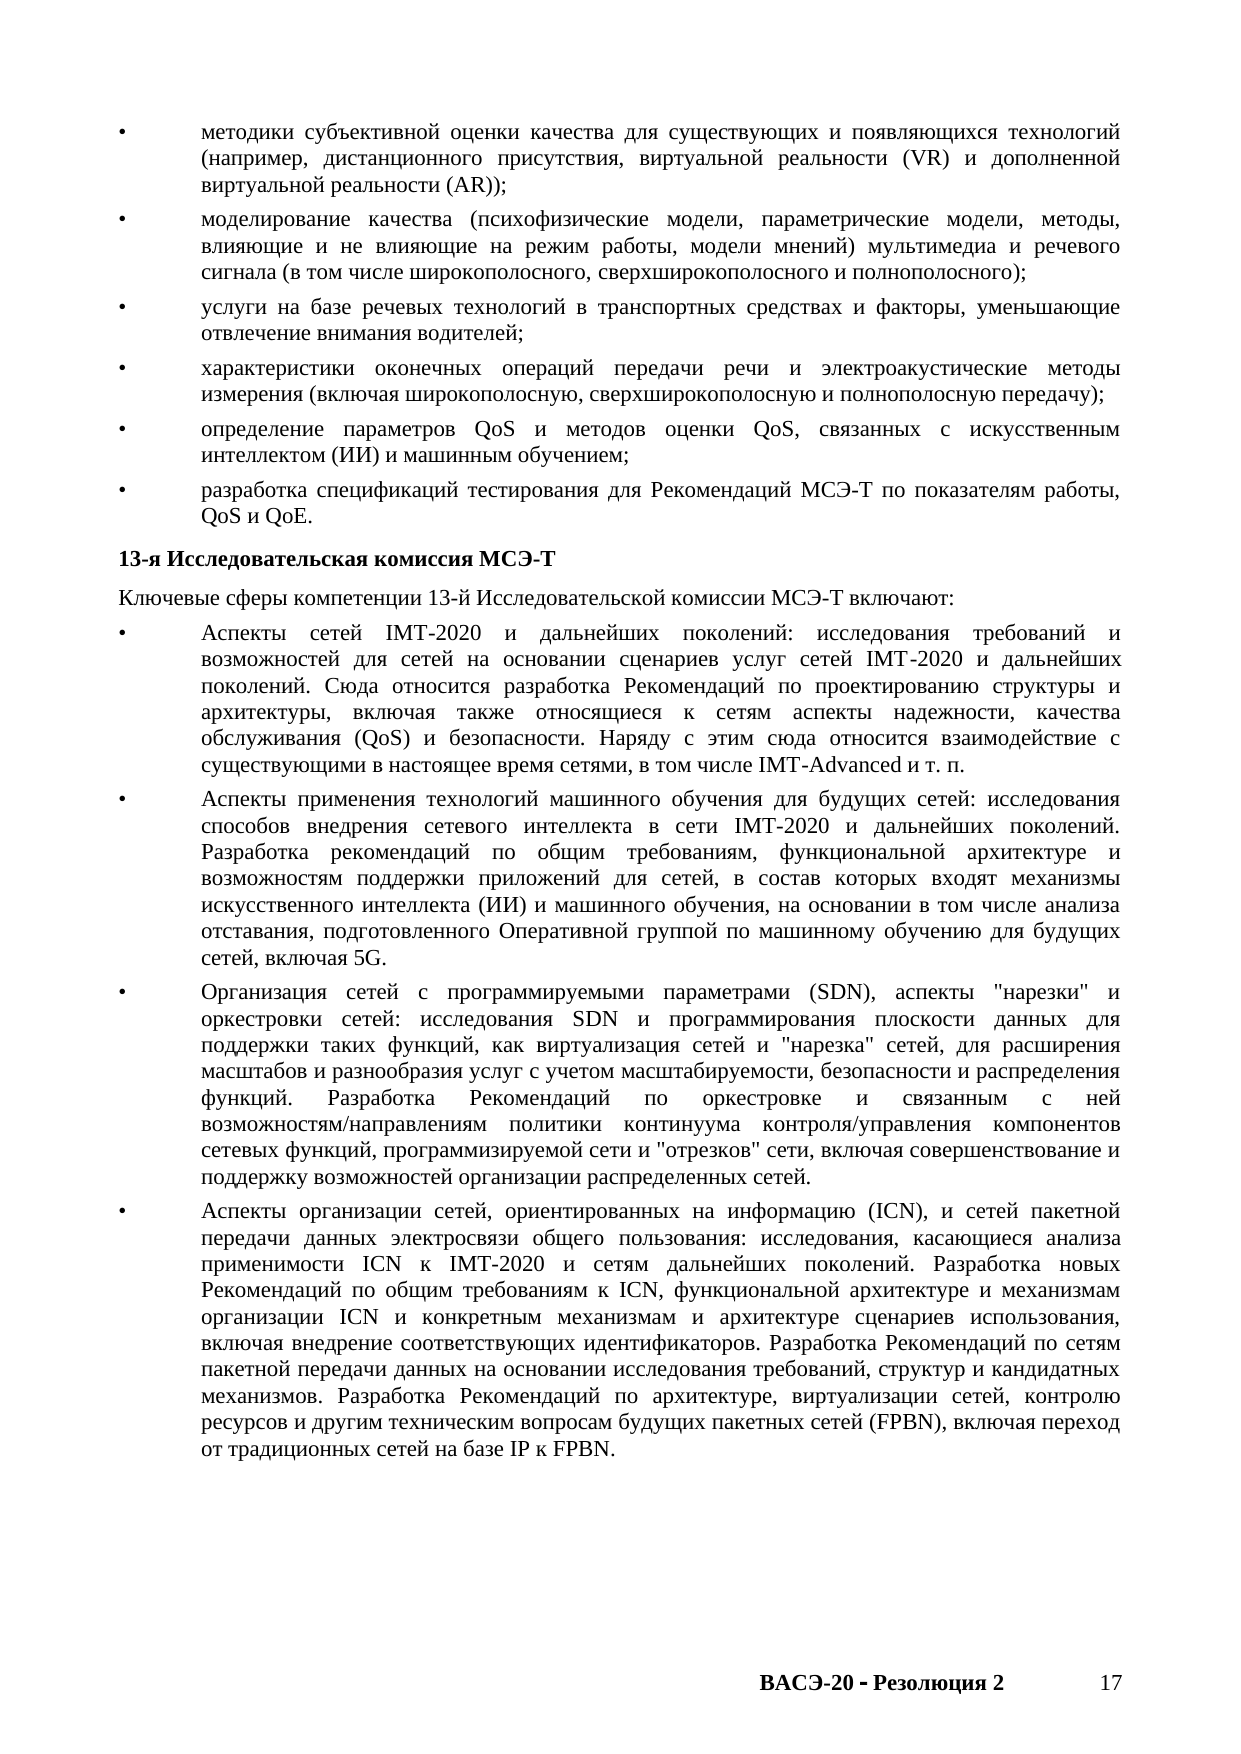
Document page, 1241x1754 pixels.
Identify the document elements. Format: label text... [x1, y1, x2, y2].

text • услуги на базе речевых технологий в транспортных средствах и факторы, уменьшающие отвлечение внимания водителей; [118, 293, 1122, 346]
text • методики субъективной оценки качества для существующих и появляющихся технологий (например, дистанционного присутствия, виртуальной реальности (VR) и дополненной виртуальной реальности (AR)); [118, 118, 1122, 197]
text • моделирование качества (психофизические модели, параметрические модели, методы, влияющие и не влияющие на режим работы, модели мнений) мультимедиа и речевого сигнала (в том числе широкополосного, сверхширокополосного и полнополосного); [118, 206, 1122, 284]
subtitle 13-я Исследовательская комиссия МСЭ-Т [118, 545, 1122, 572]
text • Аспекты организации сетей, ориентированных на информацию (ICN), и сетей пакетной передачи данных электросвязи общего ‎пользования: исследования, касающиеся анализа применимости ICN к IMT-2020 и сетям дальнейших поколений. Разработка новых Рекомендаций по общим требованиям к ICN, функциональной архитектуре и механизмам организации ICN и конкретным механизмам и архитектуре сценариев использования, включая внедрение соответствующих идентификаторов. Разработка Рекомендаций по сетям пакетной передачи данных на основании исследования требований, структур и кандидатных механизмов. Разработка Рекомендаций по архитектуре, виртуализации сетей, контролю ресурсов и другим техническим вопросам будущих пакетных сетей (FPBN), включая переход от традиционных сетей на базе IP к FPBN. [118, 1197, 1122, 1461]
text • Аспекты сетей IMT-2020 и дальнейших поколений: исследования требований и возможностей для сетей на основании сценариев услуг сетей IMT-2020 и дальнейших поколений. Сюда относится разработка Рекомендаций по проектированию структуры и архитектуры, включая также относящиеся к сетям аспекты надежности, качества обслуживания (QoS) и безопасности. Наряду с этим сюда относится взаимодействие с существующими в настоящее время сетями, в том числе IMT-Advanced и т. п. [118, 619, 1122, 777]
text • Организация сетей с программируемыми параметрами (SDN), аспекты "нарезки" и оркестровки сетей: исследования SDN и программирования плоскости данных для поддержки таких функций, как виртуализация сетей и "нарезка" сетей, для расширения масштабов и разнообразия услуг с учетом масштабируемости, безопасности и распределения функций. Разработка Рекомендаций по оркестровке и связанным с ней возможностям/направлениям политики континуума контроля/управления компонентов сетевых функций, программизируемой сети и "отрезков" сети, включая совершенствование и поддержку возможностей организации распределенных сетей. [118, 978, 1122, 1189]
text Ключевые сферы компетенции 13-й Исследовательской комиссии МСЭ-Т включают: [118, 584, 1122, 611]
text • Аспекты применения технологий машинного обучения для будущих сетей: исследования способов внедрения сетевого интеллекта в сети IMT-2020 и дальнейших поколений. Разработка рекомендаций по общим требованиям, функциональной архитектуре и возможностям поддержки приложений для сетей, в состав которых входят механизмы искусственного интеллекта (ИИ) и машинного обучения, на основании в том числе анализа отставания, подготовленного Оперативной группой по машинному обучению для будущих сетей, включая 5G. [118, 785, 1122, 970]
text • разработка спецификаций тестирования для Рекомендаций МСЭ-T по показателям работы, QoS и QoE. [118, 476, 1122, 529]
text • определение параметров QoS и методов оценки QoS, связанных с искусственным интеллектом (ИИ) и машинным обучением; [118, 415, 1122, 468]
text • характеристики оконечных операций передачи речи и электроакустические методы измерения (включая широкополосную, сверхширокополосную и полнополосную передачу); [118, 354, 1122, 407]
